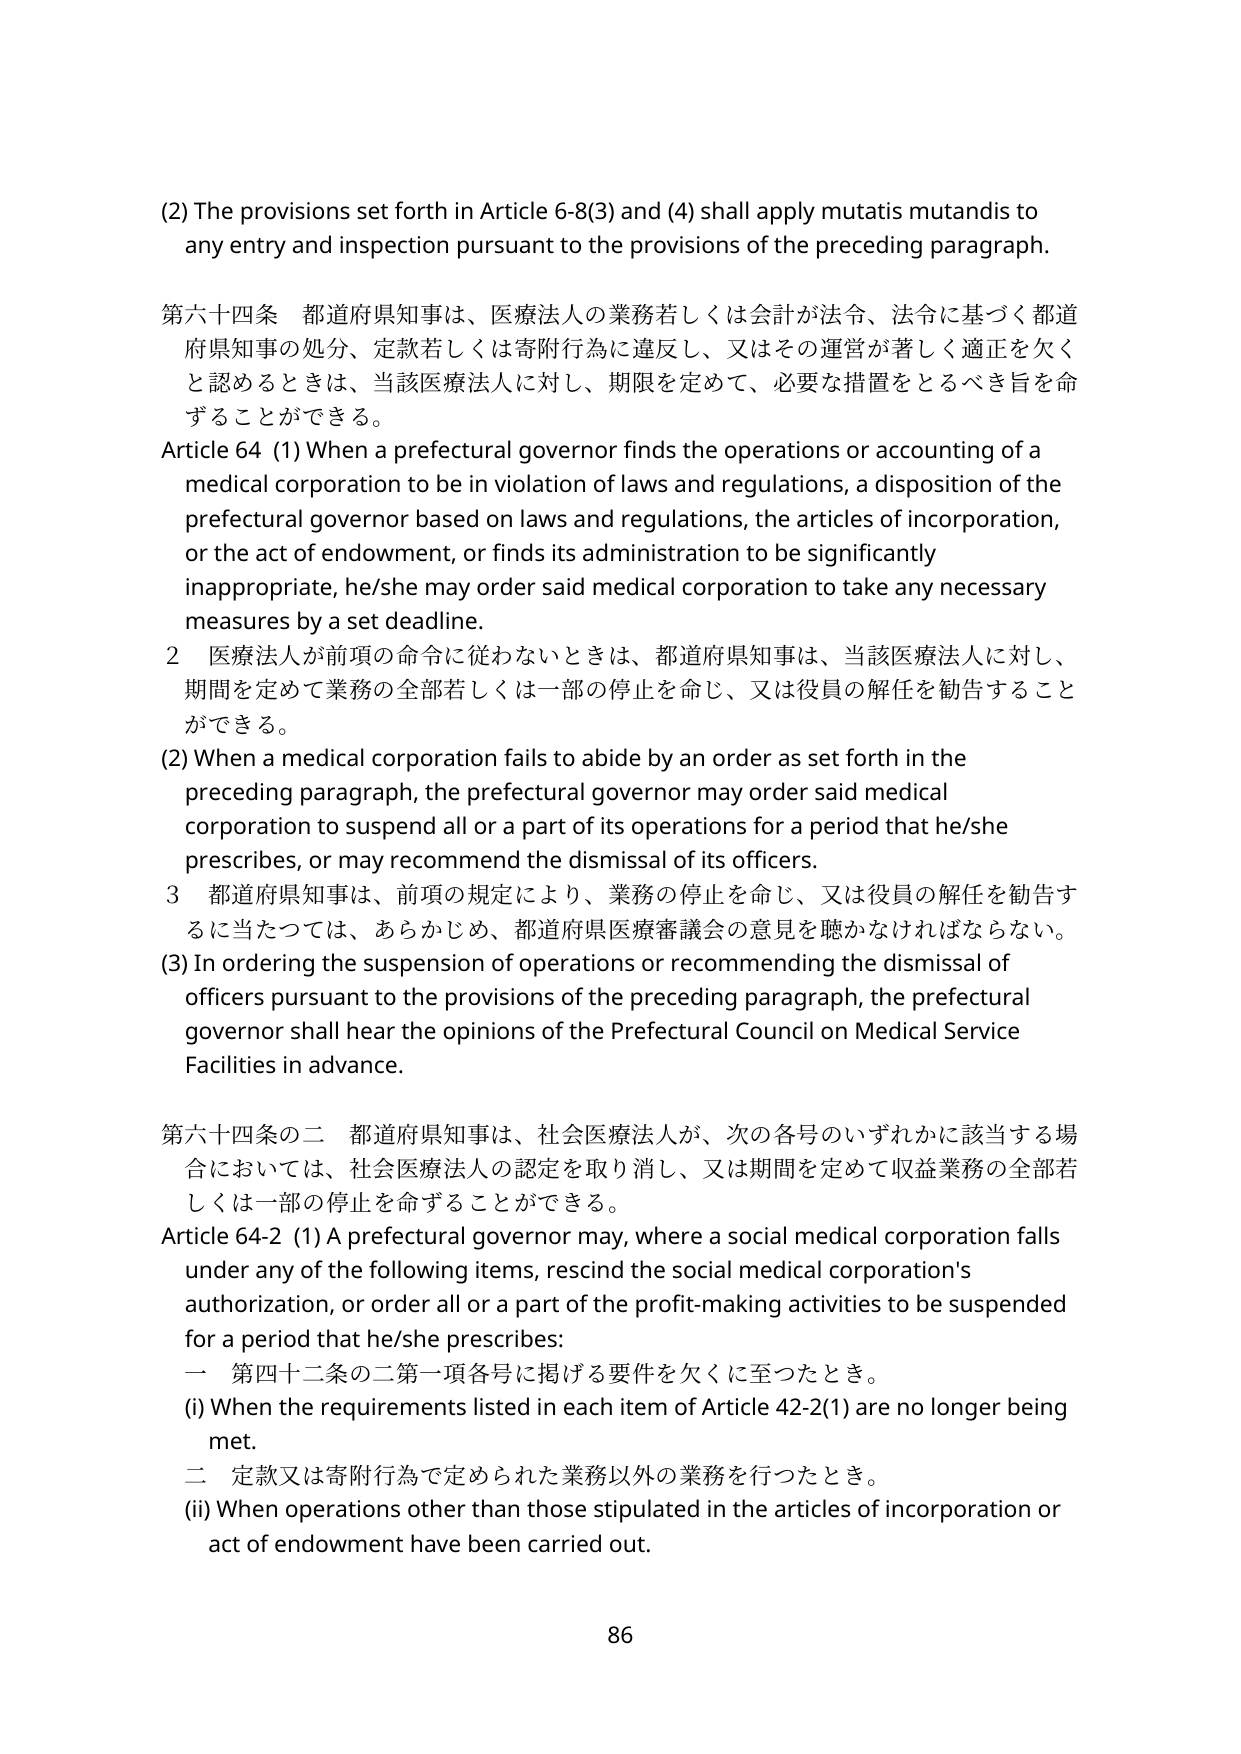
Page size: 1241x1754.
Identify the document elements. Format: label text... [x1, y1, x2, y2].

text (2) When a medical corporation fails to abide by an order as set forth in the preceding paragraph, the prefectural governor may order said medical corporation to suspend all or a part of its operations for a period that he/she prescribes, or may recommend the dismissal of its officers. [161, 740, 1079, 877]
text 二 定款又は寄附行為で定められた業務以外の業務を行つたとき。 [184, 1458, 1079, 1492]
text ２ 医療法人が前項の命令に従わないときは、都道府県知事は、当該医療法人に対し、期間を定めて業務の全部若しくは一部の停止を命じ、又は役員の解任を勧告することができる。 [161, 638, 1079, 740]
text 一 第四十二条の二第一項各号に掲げる要件を欠くに至つたとき。 [184, 1355, 1079, 1389]
text 第六十四条 都道府県知事は、医療法人の業務若しくは会計が法令、法令に基づく都道府県知事の処分、定款若しくは寄附行為に違反し、又はその運営が著しく適正を欠くと認めるときは、当該医療法人に対し、期限を定めて、必要な措置をとるべき旨を命ずることができる。 [161, 296, 1079, 433]
text 第六十四条の二 都道府県知事は、社会医療法人が、次の各号のいずれかに該当する場合においては、社会医療法人の認定を取り消し、又は期間を定めて収益業務の全部若しくは一部の停止を命ずることができる。 [161, 1116, 1079, 1219]
text Article 64 (1) When a prefectural governor finds the operations or accounting of a medical corporation to be in violation of laws and regulations, a disposition of the prefectural governor based on laws and regulations, the articles of incorporation, or the act of endowment, or finds its administration to be significantly inappropriate, he/she may order said medical corporation to take any necessary measures by a set deadline. [161, 433, 1079, 638]
text ３ 都道府県知事は、前項の規定により、業務の停止を命じ、又は役員の解任を勧告するに当たつては、あらかじめ、都道府県医療審議会の意見を聴かなければならない。 [161, 877, 1079, 945]
text (3) In ordering the suspension of operations or recommending the dismissal of officers pursuant to the provisions of the preceding paragraph, the prefectural governor shall hear the opinions of the Prefectural Council on Medical Service Facilities in advance. [161, 945, 1079, 1082]
text Article 64-2 (1) A prefectural governor may, where a social medical corporation falls under any of the following items, rescind the social medical corporation's authorization, or order all or a part of the profit-making activities to be suspended for a period that he/she prescribes: [161, 1219, 1079, 1355]
text (i) When the requirements listed in each item of Article 42-2(1) are no longer being met. [184, 1389, 1079, 1458]
text (ii) When operations other than those stipulated in the articles of incorporation or act of endowment have been carried out. [184, 1492, 1079, 1560]
text (2) The provisions set forth in Article 6-8(3) and (4) shall apply mutatis mutandis to any entry and inspection pursuant to the provisions of the preceding paragraph. [161, 194, 1079, 262]
